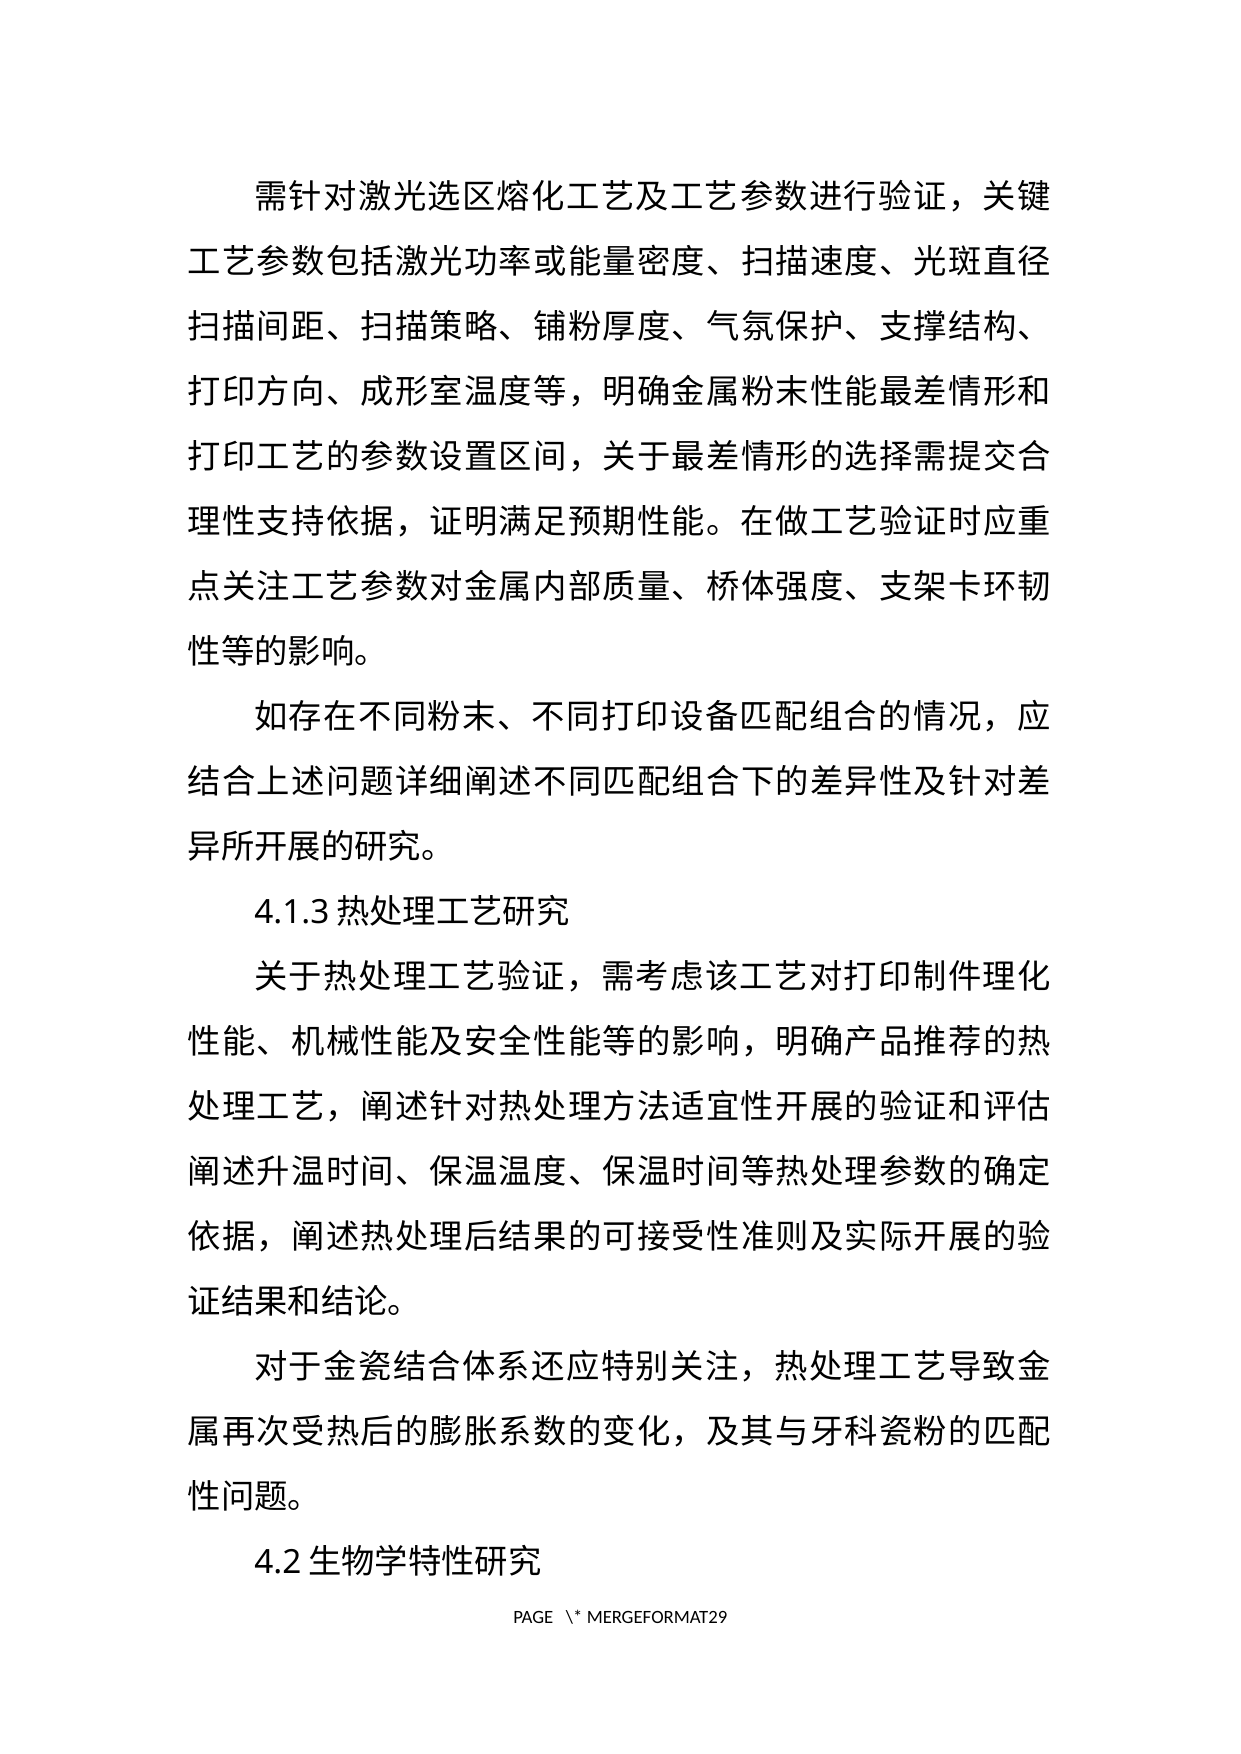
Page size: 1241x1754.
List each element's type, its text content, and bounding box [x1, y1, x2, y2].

text 4.1.3热处理工艺研究 [187, 877, 1053, 942]
text 关于热处理工艺验证，需考虑该工艺对打印制件理化性能、机械性能及安全性能等的影响，明确产品推荐的热处理工艺，阐述针对热处理方法适宜性开展的验证和评估，阐述升温时间、保温温度、保温时间等热处理参数的确定依据，阐述热处理后结果的可接受性准则及实际开展的验证结果和结论。 [187, 942, 1053, 1332]
text 如存在不同粉末、不同打印设备匹配组合的情况，应结合上述问题详细阐述不同匹配组合下的差异性及针对差异所开展的研究。 [187, 682, 1053, 877]
text 4.2生物学特性研究 [187, 1527, 1053, 1592]
text 对于金瓷结合体系还应特别关注，热处理工艺导致金属再次受热后的膨胀系数的变化，及其与牙科瓷粉的匹配性问题。 [187, 1332, 1053, 1527]
text 需针对激光选区熔化工艺及工艺参数进行验证，关键工艺参数包括激光功率或能量密度、扫描速度、光斑直径、扫描间距、扫描策略、铺粉厚度、气氛保护、支撑结构、打印方向、成形室温度等，明确金属粉末性能最差情形和打印工艺的参数设置区间，关于最差情形的选择需提交合理性支持依据，证明满足预期性能。在做工艺验证时应重点关注工艺参数对金属内部质量、桥体强度、支架卡环韧性等的影响。 [187, 162, 1053, 682]
